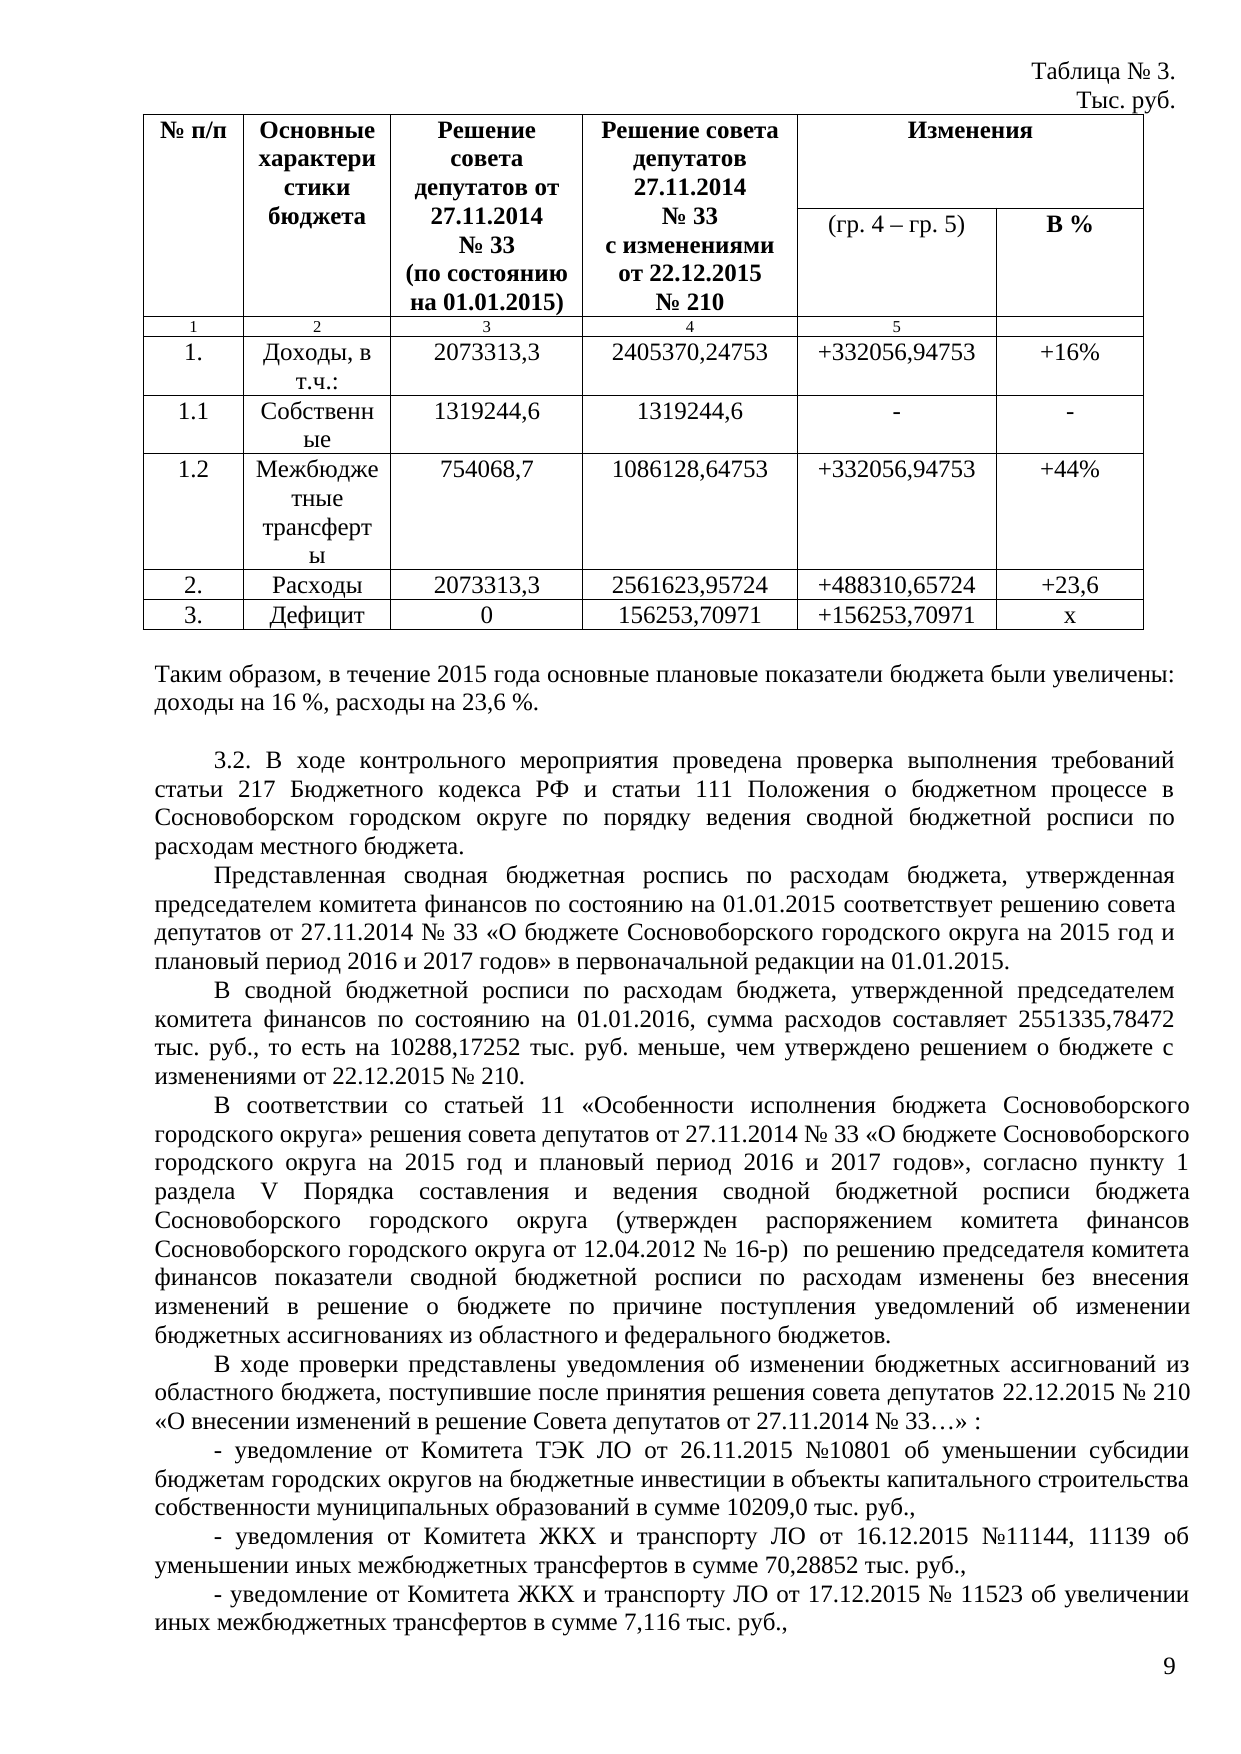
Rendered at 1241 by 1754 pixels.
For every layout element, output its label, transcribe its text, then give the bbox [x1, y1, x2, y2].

table_cell 754068,7 [391, 454, 582, 569]
table_cell 156253,70971 [583, 600, 797, 629]
table_cell 2561623,95724 [583, 570, 797, 599]
table_cell 1.1 [144, 396, 243, 453]
table_cell 1 [144, 317, 243, 336]
table_cell +44% [997, 454, 1143, 569]
table_cell 0 [391, 600, 582, 629]
text Таким образом, в течение 2015 года основные плановые показатели бюджета были увеличены: доходы на 16 %, расходы на 23,6 %. [154, 659, 1176, 716]
text Тыс. руб. [154, 85, 1176, 114]
text Таблица № 3. [154, 56, 1176, 85]
table_cell +332056,94753 [798, 454, 996, 569]
title В ходе проверки представлены уведомления об изменении бюджетных ассигнований из областного бюджета, поступившие после принятия решения совета депутатов 22.12.2015 № 210 «О внесении изменений в решение Совета депутатов от 27.11.2014 № 33…» : [154, 1349, 1190, 1435]
table_cell 5 [798, 317, 996, 336]
table_cell 1086128,64753 [583, 454, 797, 569]
table_cell (гр. 4 – гр. 5) [798, 209, 996, 316]
table_cell 1319244,6 [583, 396, 797, 453]
table_header Основные характеристики бюджета [244, 115, 390, 316]
table_cell 2405370,24753 [583, 337, 797, 395]
table_header Решение совета депутатов 27.11.2014 № 33 с изменениями от 22.12.2015 № 210 [583, 115, 797, 316]
table_cell 1. [144, 337, 243, 395]
table_cell 2073313,3 [391, 570, 582, 599]
text Представленная сводная бюджетная роспись по расходам бюджета, утвержденная председателем комитета финансов по состоянию на 01.01.2015 соответствует решению совета депутатов от 27.11.2014 № 33 «О бюджете Сосновоборского городского округа на 2015 год и плановый период 2016 и 2017 годов» в первоначальной редакции на 01.01.2015. [154, 860, 1176, 975]
table_cell [997, 317, 1143, 336]
table_header Изменения [798, 115, 1143, 208]
table_cell 1319244,6 [391, 396, 582, 453]
table_cell 3. [144, 600, 243, 629]
table_cell Межбюджетные трансферты [244, 454, 390, 569]
table_cell Собственные [244, 396, 390, 453]
table_cell +16% [997, 337, 1143, 395]
title - уведомление от Комитета ЖКХ и транспорту ЛО от 17.12.2015 № 11523 об увеличении иных межбюджетных трансфертов в сумме 7,116 тыс. руб., [154, 1579, 1190, 1636]
table_header Решение совета депутатов от 27.11.2014 № 33 (по состоянию на 01.01.2015) [391, 115, 582, 316]
table_cell Дефицит [244, 600, 390, 629]
table_cell - [798, 396, 996, 453]
text 3.2. В ходе контрольного мероприятия проведена проверка выполнения требований статьи 217 Бюджетного кодекса РФ и статьи 111 Положения о бюджетном процессе в Сосновоборском городском округе по порядку ведения сводной бюджетной росписи по расходам местного бюджета. [154, 745, 1176, 860]
table_cell +156253,70971 [798, 600, 996, 629]
table_cell х [997, 600, 1143, 629]
table_cell Расходы [244, 570, 390, 599]
title - уведомление от Комитета ТЭК ЛО от 26.11.2015 №10801 об уменьшении субсидии бюджетам городских округов на бюджетные инвестиции в объекты капитального строительства собственности муниципальных образований в сумме 10209,0 тыс. руб., [154, 1435, 1190, 1521]
table_cell +332056,94753 [798, 337, 996, 395]
table_cell +23,6 [997, 570, 1143, 599]
table_cell Доходы, в т.ч.: [244, 337, 390, 395]
title В соответствии со статьей 11 «Особенности исполнения бюджета Сосновоборского городского округа» решения совета депутатов от 27.11.2014 № 33 «О бюджете Сосновоборского городского округа на 2015 год и плановый период 2016 и 2017 годов», согласно пункту 1 раздела V Порядка составления и ведения сводной бюджетной росписи бюджета Сосновоборского городского округа (утвержден распоряжением комитета финансов Сосновоборского городского округа от 12.04.2012 № 16-р) по решению председателя комитета финансов показатели сводной бюджетной росписи по расходам изменены без внесения изменений в решение о бюджете по причине поступления уведомлений об изменении бюджетных ассигнованиях из областного и федерального бюджетов. [154, 1090, 1190, 1349]
table_cell +488310,65724 [798, 570, 996, 599]
table_cell 3 [391, 317, 582, 336]
table_cell 2. [144, 570, 243, 599]
table_cell 4 [583, 317, 797, 336]
table_cell 1.2 [144, 454, 243, 569]
table_cell 2 [244, 317, 390, 336]
title - уведомления от Комитета ЖКХ и транспорту ЛО от 16.12.2015 №11144, 11139 об уменьшении иных межбюджетных трансфертов в сумме 70,28852 тыс. руб., [154, 1521, 1190, 1579]
table_cell 2073313,3 [391, 337, 582, 395]
table_header № п/п [144, 115, 243, 316]
text В сводной бюджетной росписи по расходам бюджета, утвержденной председателем комитета финансов по состоянию на 01.01.2016, сумма расходов составляет 2551335,78472 тыс. руб., то есть на 10288,17252 тыс. руб. меньше, чем утверждено решением о бюджете с изменениями от 22.12.2015 № 210. [154, 975, 1176, 1090]
table_cell В % [997, 209, 1143, 316]
table_cell - [997, 396, 1143, 453]
